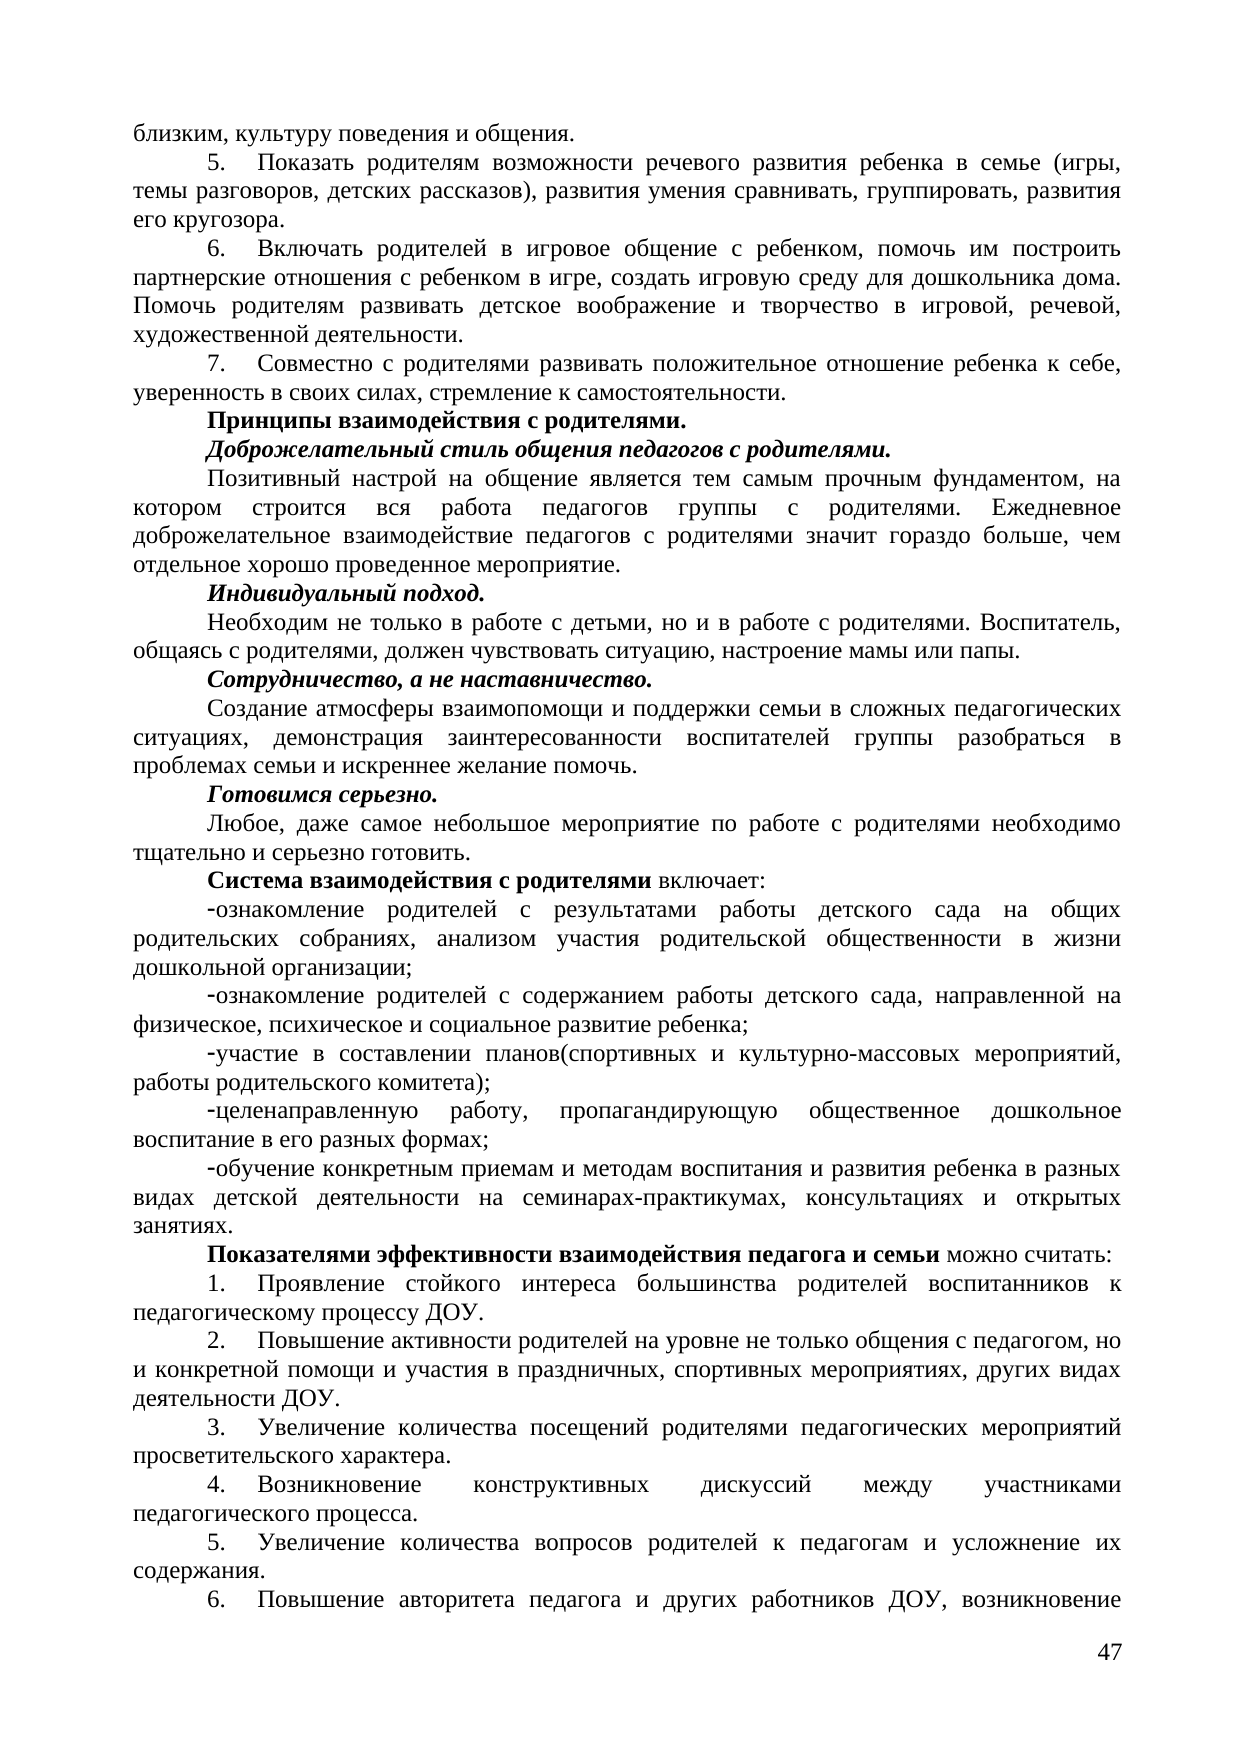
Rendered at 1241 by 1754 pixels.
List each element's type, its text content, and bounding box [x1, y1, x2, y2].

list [133, 1584, 1122, 1613]
text Необходим не только в работе с детьми, но и в работе с родителями. Воспитатель, общаясь с родителями, должен чувствовать ситуацию, настроение мамы или папы. [133, 607, 1122, 664]
list участие в составлении планов(спортивных и культурно-массовых мероприятий, работы родительского комитета); [133, 1038, 1122, 1096]
list Увеличение количества посещений родителями педагогических мероприятий просветительского характера. [133, 1412, 1122, 1469]
text Индивидуальный подход. [133, 578, 1122, 607]
list обучение конкретным приемам и методам воспитания и развития ребенка в разных видах детской деятельности на семинарах-практикумах, консультациях и открытых занятиях. [133, 1153, 1122, 1239]
list Повышение активности родителей на уровне не только общения с педагогом, но и конкретной помощи и участия в праздничных, спортивных мероприятиях, других видах деятельности ДОУ. [133, 1326, 1122, 1412]
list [133, 118, 1122, 147]
text Доброжелательный стиль общения педагогов с родителями. [133, 434, 1122, 463]
list Включать родителей в игровое общение с ребенком, помочь им построить партнерские отношения с ребенком в игре, создать игровую среду для дошкольника дома. Помочь родителям развивать детское воображение и творчество в игровой, речевой, художественной деятельности. [133, 233, 1122, 348]
text Принципы взаимодействия с родителями. [133, 406, 1122, 434]
list Увеличение количества вопросов родителей к педагогам и усложнение их содержания. [133, 1527, 1122, 1584]
list Проявление стойкого интереса большинства родителей воспитанников к педагогическому процессу ДОУ. [133, 1268, 1122, 1326]
list целенаправленную работу, пропагандирующую общественное дошкольное воспитание в его разных формах; [133, 1096, 1122, 1153]
text Создание атмосферы взаимопомощи и поддержки семьи в сложных педагогических ситуациях, демонстрация заинтересованности воспитателей группы разобраться в проблемах семьи и искреннее желание помочь. [133, 693, 1122, 779]
text Показателями эффективности взаимодействия педагога и семьи можно считать: [133, 1239, 1122, 1268]
list Совместно с родителями развивать положительное отношение ребенка к себе, уверенность в своих силах, стремление к самостоятельности. [133, 348, 1122, 406]
text Любое, даже самое небольшое мероприятие по работе с родителями необходимо тщательно и серьезно готовить. [133, 808, 1122, 866]
text Сотрудничество, а не наставничество. [133, 664, 1122, 693]
text Позитивный настрой на общение является тем самым прочным фундаментом, на котором строится вся работа педагогов группы с родителями. Ежедневное доброжелательное взаимодействие педагогов с родителями значит гораздо больше, чем отдельное хорошо проведенное мероприятие. [133, 463, 1122, 578]
text Система взаимодействия с родителями включает: [133, 866, 1122, 894]
text Готовимся серьезно. [133, 779, 1122, 808]
list Показать родителям возможности речевого развития ребенка в семье (игры, темы разговоров, детских рассказов), развития умения сравнивать, группировать, развития его кругозора. [133, 147, 1122, 233]
list ознакомление родителей с результатами работы детского сада на общих родительских собраниях, анализом участия родительской общественности в жизни дошкольной организации; [133, 894, 1122, 981]
list ознакомление родителей с содержанием работы детского сада, направленной на физическое, психическое и социальное развитие ребенка; [133, 981, 1122, 1038]
list Возникновение конструктивных дискуссий между участниками педагогического процесса. [133, 1469, 1122, 1527]
